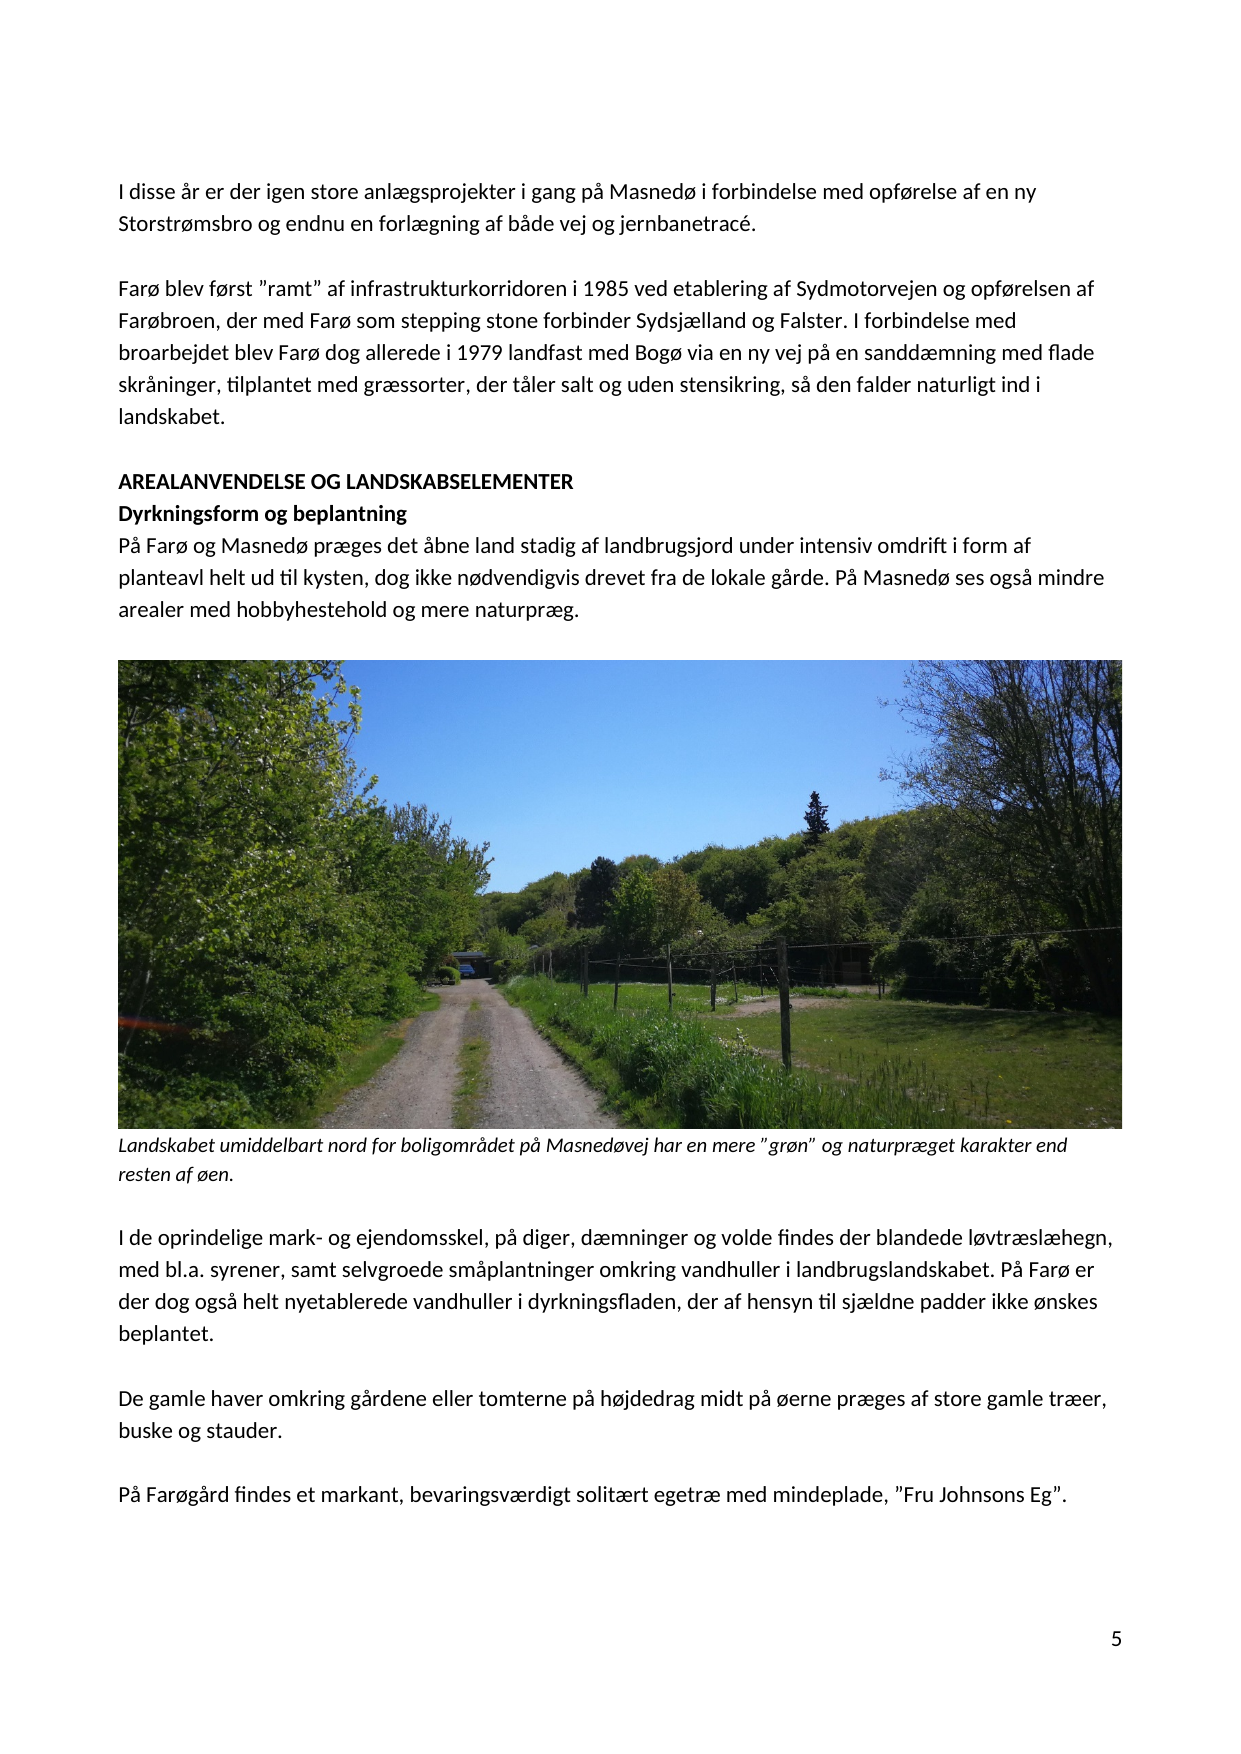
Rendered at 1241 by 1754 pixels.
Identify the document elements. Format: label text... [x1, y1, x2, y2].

picture [118, 660, 1123, 1129]
text I de oprindelige mark- og ejendomsskel, på diger, dæmninger og volde findes der blandede løvtræslæhegn, med bl.a. syrener, samt selvgroede småplantninger omkring vandhuller i landbrugslandskabet. På Farø er der dog også helt nyetablerede vandhuller i dyrkningsfladen, der af hensyn til sjældne padder ikke ønskes beplantet. [118, 1223, 1122, 1348]
text På Farø og Masnedø præges det åbne land stadig af landbrugsjord under intensiv omdrift i form af planteavl helt ud til kysten, dog ikke nødvendigvis drevet fra de lokale gårde. På Masnedø ses også mindre arealer med hobbyhestehold og mere naturpræg. [118, 531, 1122, 624]
text AREALANVENDELSE OG LANDSKABSELEMENTER [118, 467, 1122, 495]
text Dyrkningsform og beplantning [118, 499, 1122, 527]
text Landskabet umiddelbart nord for boligområdet på Masnedøvej har en mere ”grøn” og naturpræget karakter end resten af øen. [118, 1129, 1122, 1187]
text På Farøgård findes et markant, bevaringsværdigt solitært egetræ med mindeplade, ”Fru Johnsons Eg”. [118, 1481, 1122, 1508]
text De gamle haver omkring gårdene eller tomterne på højdedrag midt på øerne præges af store gamle træer, buske og stauder. [118, 1384, 1122, 1444]
text Farø blev først ”ramt” af infrastrukturkorridoren i 1985 ved etablering af Sydmotorvejen og opførelsen af Farøbroen, der med Farø som stepping stone forbinder Sydsjælland og Falster. I forbindelse med broarbejdet blev Farø dog allerede i 1979 landfast med Bogø via en ny vej på en sanddæmning med flade skråninger, tilplantet med græssorter, der tåler salt og uden stensikring, så den falder naturligt ind i landskabet. [118, 274, 1122, 431]
text I disse år er der igen store anlægsprojekter i gang på Masnedø i forbindelse med opførelse af en ny Storstrømsbro og endnu en forlægning af både vej og jernbanetracé. [118, 177, 1122, 237]
